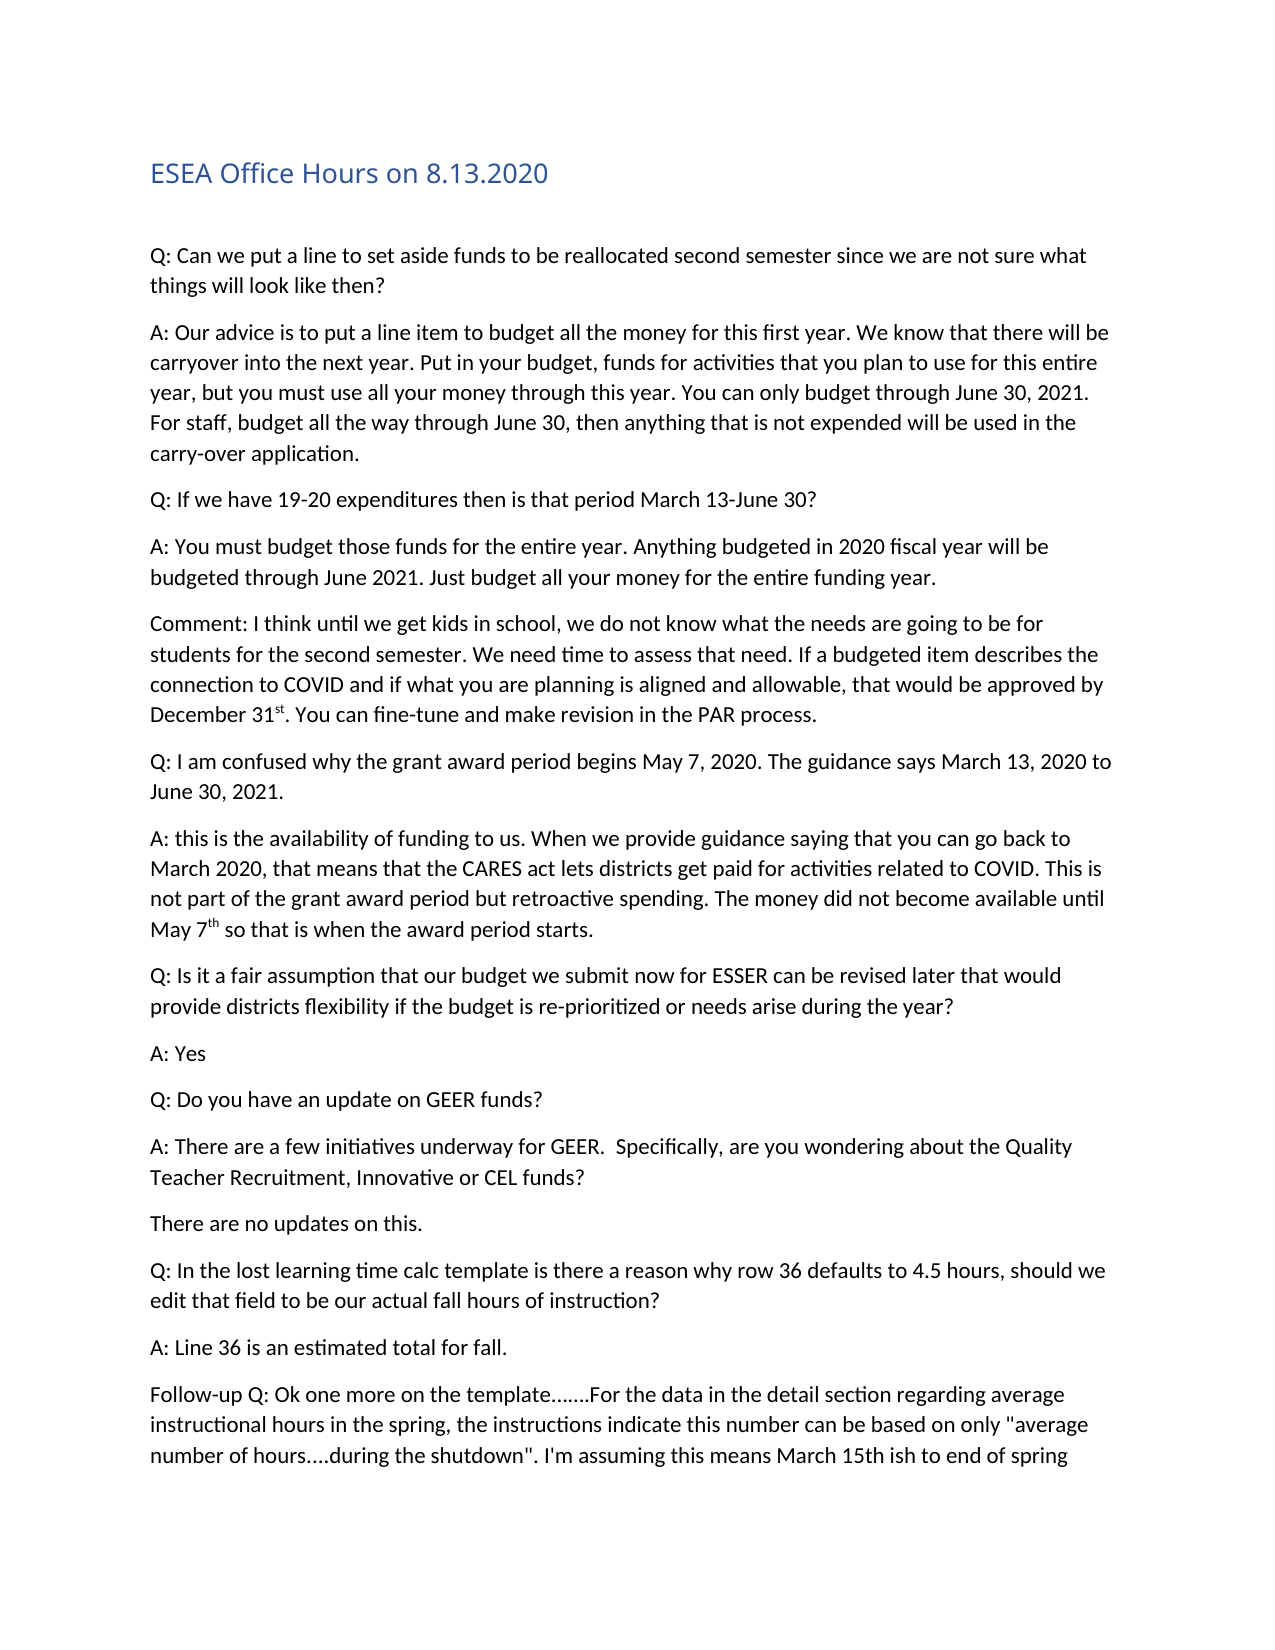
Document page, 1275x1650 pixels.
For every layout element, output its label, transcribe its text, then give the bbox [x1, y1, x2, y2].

text Q: If we have 19-20 expenditures then is that period March 13-June 30? [150, 486, 1125, 514]
text A: Our advice is to put a line item to budget all the money for this first year. We know that there will be carryover into the next year. Put in your budget, funds for activities that you plan to use for this entire year, but you must use all your money through this year. You can only budget through June 30, 2021. For staff, budget all the way through June 30, then anything that is not expended will be used in the carry-over application. [150, 318, 1125, 467]
text There are no updates on this. [150, 1209, 1125, 1238]
text Q: I am confused why the grant award period begins May 7, 2020. The guidance says March 13, 2020 to June 30, 2021. [150, 747, 1125, 805]
text A: Yes [150, 1039, 1125, 1067]
text Q: Is it a fair assumption that our budget we submit now for ESSER can be revised later that would provide districts flexibility if the budget is re-prioritized or needs arise during the year? [150, 962, 1125, 1020]
text A: this is the availability of funding to us. When we provide guidance saying that you can go back to March 2020, that means that the CARES act lets districts get paid for activities related to COVID. This is not part of the grant award period but retroactive spending. The money did not become available until May 7th so that is when the award period starts. [150, 824, 1125, 943]
subtitle ESEA Office Hours on 8.13.2020 [150, 154, 1125, 191]
text A: Line 36 is an estimated total for fall. [150, 1333, 1125, 1362]
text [150, 1380, 1125, 1469]
text A: You must budget those funds for the entire year. Anything budgeted in 2020 fiscal year will be budgeted through June 2021. Just budget all your money for the entire funding year. [150, 532, 1125, 591]
text A: There are a few initiatives underway for GEER. Specifically, are you wondering about the Quality Teacher Recruitment, Innovative or CEL funds? [150, 1132, 1125, 1191]
text Q: Can we put a line to set aside funds to be reallocated second semester since we are not sure what things will look like then? [150, 241, 1125, 299]
text Q: Do you have an update on GEER funds? [150, 1086, 1125, 1114]
text Comment: I think until we get kids in school, we do not know what the needs are going to be for students for the second semester. We need time to assess that need. If a budgeted item describes the connection to COVID and if what you are planning is aligned and allowable, that would be approved by December 31st. You can fine-tune and make revision in the PAR process. [150, 609, 1125, 728]
text Q: In the lost learning time calc template is there a reason why row 36 defaults to 4.5 hours, should we edit that field to be our actual fall hours of instruction? [150, 1256, 1125, 1315]
